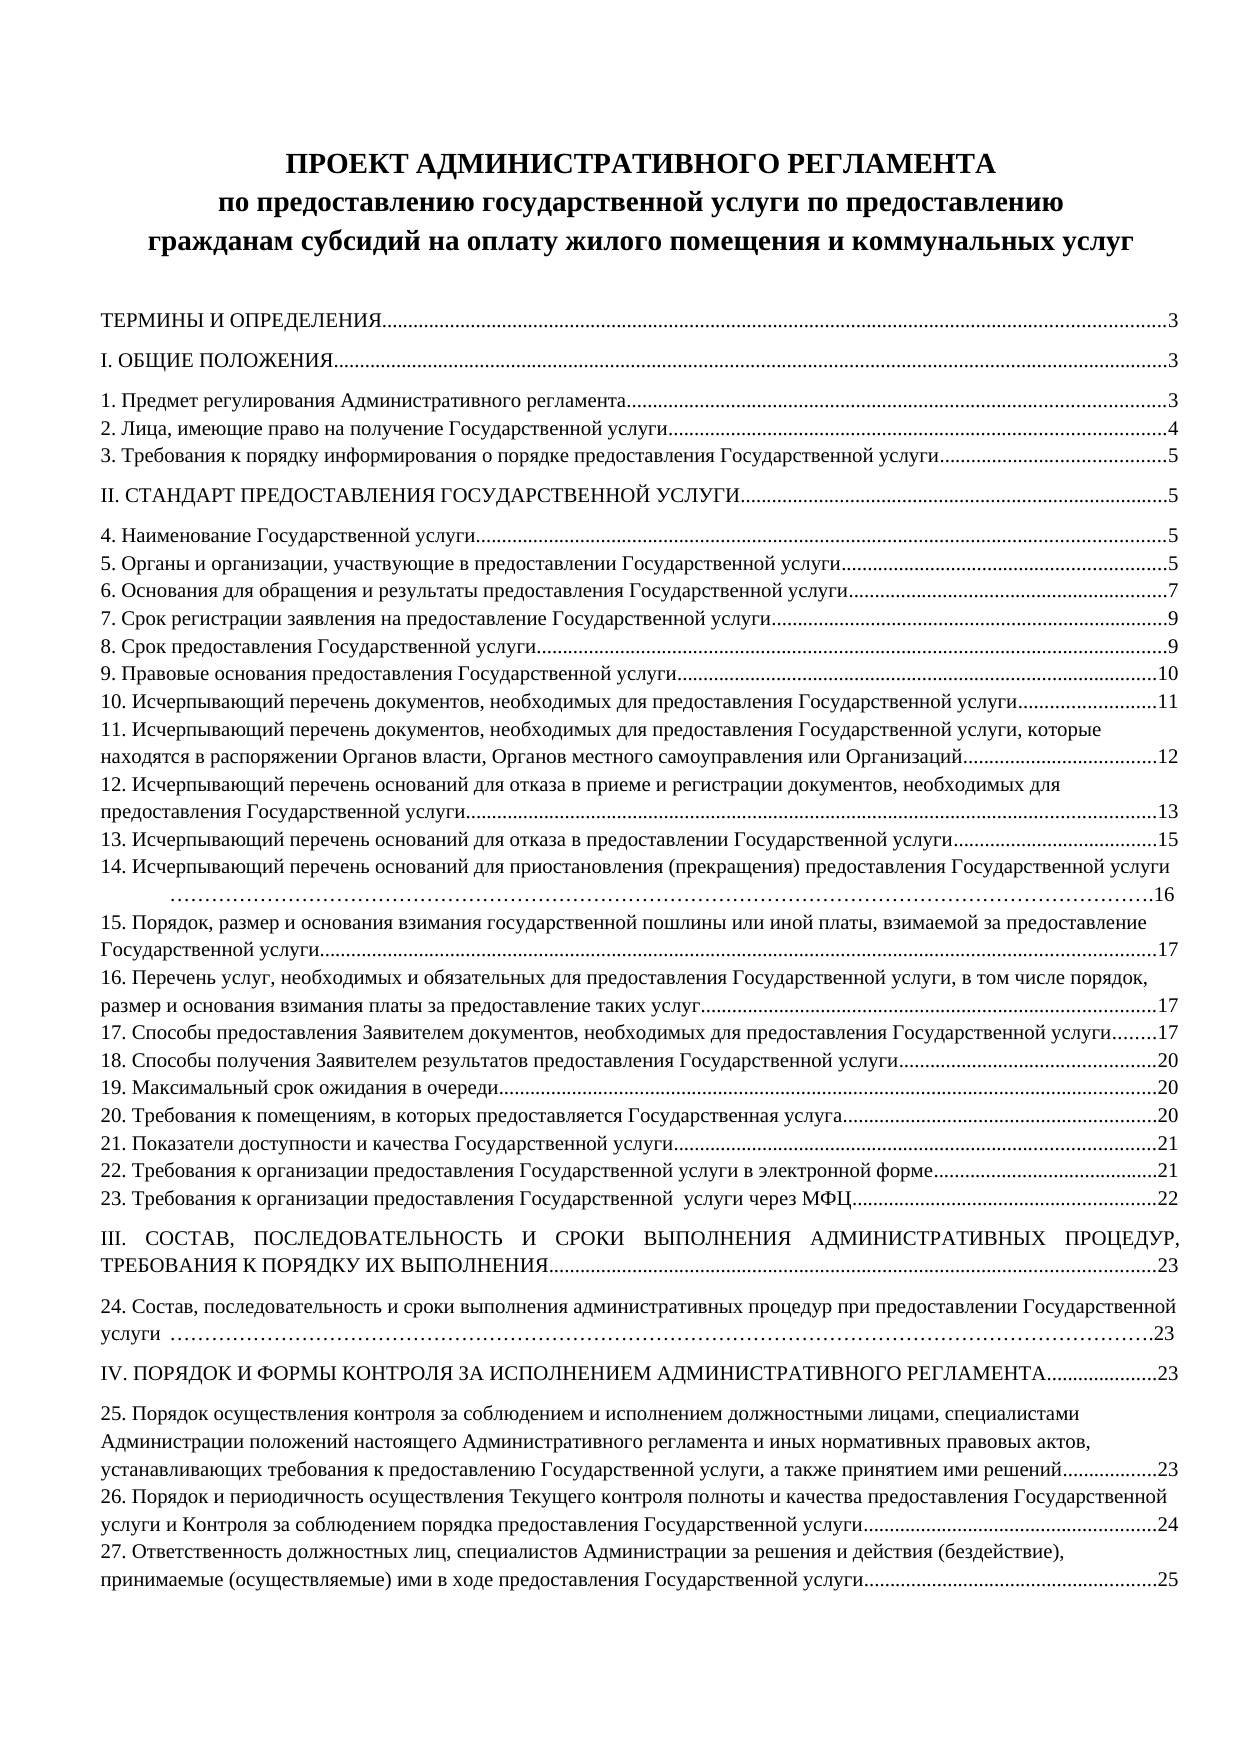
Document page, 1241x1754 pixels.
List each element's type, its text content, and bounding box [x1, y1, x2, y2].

text 19. Максимальный срок ожидания в очереди 20 [100, 1075, 1181, 1099]
text 21. Показатели доступности и качества Государственной услуги 21 [100, 1131, 1181, 1154]
text 6. Основания для обращения и результаты предоставления Государственной услуги 7 [100, 578, 1181, 602]
text 23. Требования к организации предоставления Государственной услуги через МФЦ 22 [100, 1186, 1181, 1210]
text 8. Срок предоставления Государственной услуги 9 [100, 634, 1181, 658]
text по предоставлению государственной услуги по предоставлению [100, 184, 1181, 218]
text 20. Требования к помещениям, в которых предоставляется Государственная услуга 20 [100, 1103, 1181, 1127]
text I. Общие положения 3 [100, 348, 1181, 372]
text 9. Правовые основания предоставления Государственной услуги 10 [100, 661, 1181, 685]
text 12. Исчерпывающий перечень оснований для отказа в приеме и регистрации документов, необходимых для предоставления Государственной услуги 13 [100, 772, 1181, 823]
text 18. Способы получения Заявителем результатов предоставления Государственной услуги 20 [100, 1048, 1181, 1072]
text 3. Требования к порядку информирования о порядке предоставления Государственной услуги 5 [100, 443, 1181, 467]
text 2. Лица, имеющие право на получение Государственной услуги 4 [100, 415, 1181, 439]
text Термины и определения 3 [100, 308, 1181, 332]
text 5. Органы и организации, участвующие в предоставлении Государственной услуги 5 [100, 551, 1181, 575]
text 24. Состав, последовательность и сроки выполнения административных процедур при предоставлении Государственной услуги …………………………………………………………………………………………………………………………….23 [100, 1293, 1181, 1345]
text 11. Исчерпывающий перечень документов, необходимых для предоставления Государственной услуги, которые находятся в распоряжении Органов власти, Органов местного самоуправления или Организаций 12 [100, 716, 1181, 768]
text 22. Требования к организации предоставления Государственной услуги в электронной форме 21 [100, 1158, 1181, 1182]
text 13. Исчерпывающий перечень оснований для отказа в предоставлении Государственной услуги 15 [100, 827, 1181, 851]
text 27. Ответственность должностных лиц, специалистов Администрации за решения и действия (бездействие), принимаемые (осуществляемые) ими в ходе предоставления Государственной услуги 25 [100, 1539, 1181, 1591]
text 25. Порядок осуществления контроля за соблюдением и исполнением должностными лицами, специалистами Администрации положений настоящего Административного регламента и иных нормативных правовых актов, устанавливающих требования к предоставлению Государственной услуги, а также принятием ими решений 23 [100, 1401, 1181, 1481]
text 1. Предмет регулирования Административного регламента 3 [100, 388, 1181, 412]
text IV. Порядок и формы контроля за исполнением Административного регламента 23 [100, 1361, 1181, 1385]
text III. Состав, последовательность и сроки выполнения административных процедур, требования к порядку их выполнения 23 [100, 1226, 1181, 1277]
text ПРОЕКТ АДМИНИСТРАТИВНОГО РЕГЛАМЕНТА [100, 146, 1181, 179]
text II. Стандарт предоставления Государственной услуги 5 [100, 483, 1181, 507]
text гражданам субсидий на оплату жилого помещения и коммунальных услуг [100, 223, 1181, 256]
text 15. Порядок, размер и основания взимания государственной пошлины или иной платы, взимаемой за предоставление Государственной услуги 17 [100, 910, 1181, 961]
text 17. Способы предоставления Заявителем документов, необходимых для предоставления Государственной услуги 17 [100, 1020, 1181, 1044]
text 16. Перечень услуг, необходимых и обязательных для предоставления Государственной услуги, в том числе порядок, размер и основания взимания платы за предоставление таких услуг 17 [100, 965, 1181, 1017]
text 4. Наименование Государственной услуги 5 [100, 523, 1181, 547]
text 14. Исчерпывающий перечень оснований для приостановления (прекращения) предоставления Государственной услуги …………………………………………………………………………………………………………………………….16 [100, 854, 1181, 906]
text 26. Порядок и периодичность осуществления Текущего контроля полноты и качества предоставления Государственной услуги и Контроля за соблюдением порядка предоставления Государственной услуги 24 [100, 1484, 1181, 1536]
text 10. Исчерпывающий перечень документов, необходимых для предоставления Государственной услуги 11 [100, 689, 1181, 713]
text 7. Срок регистрации заявления на предоставление Государственной услуги 9 [100, 606, 1181, 630]
